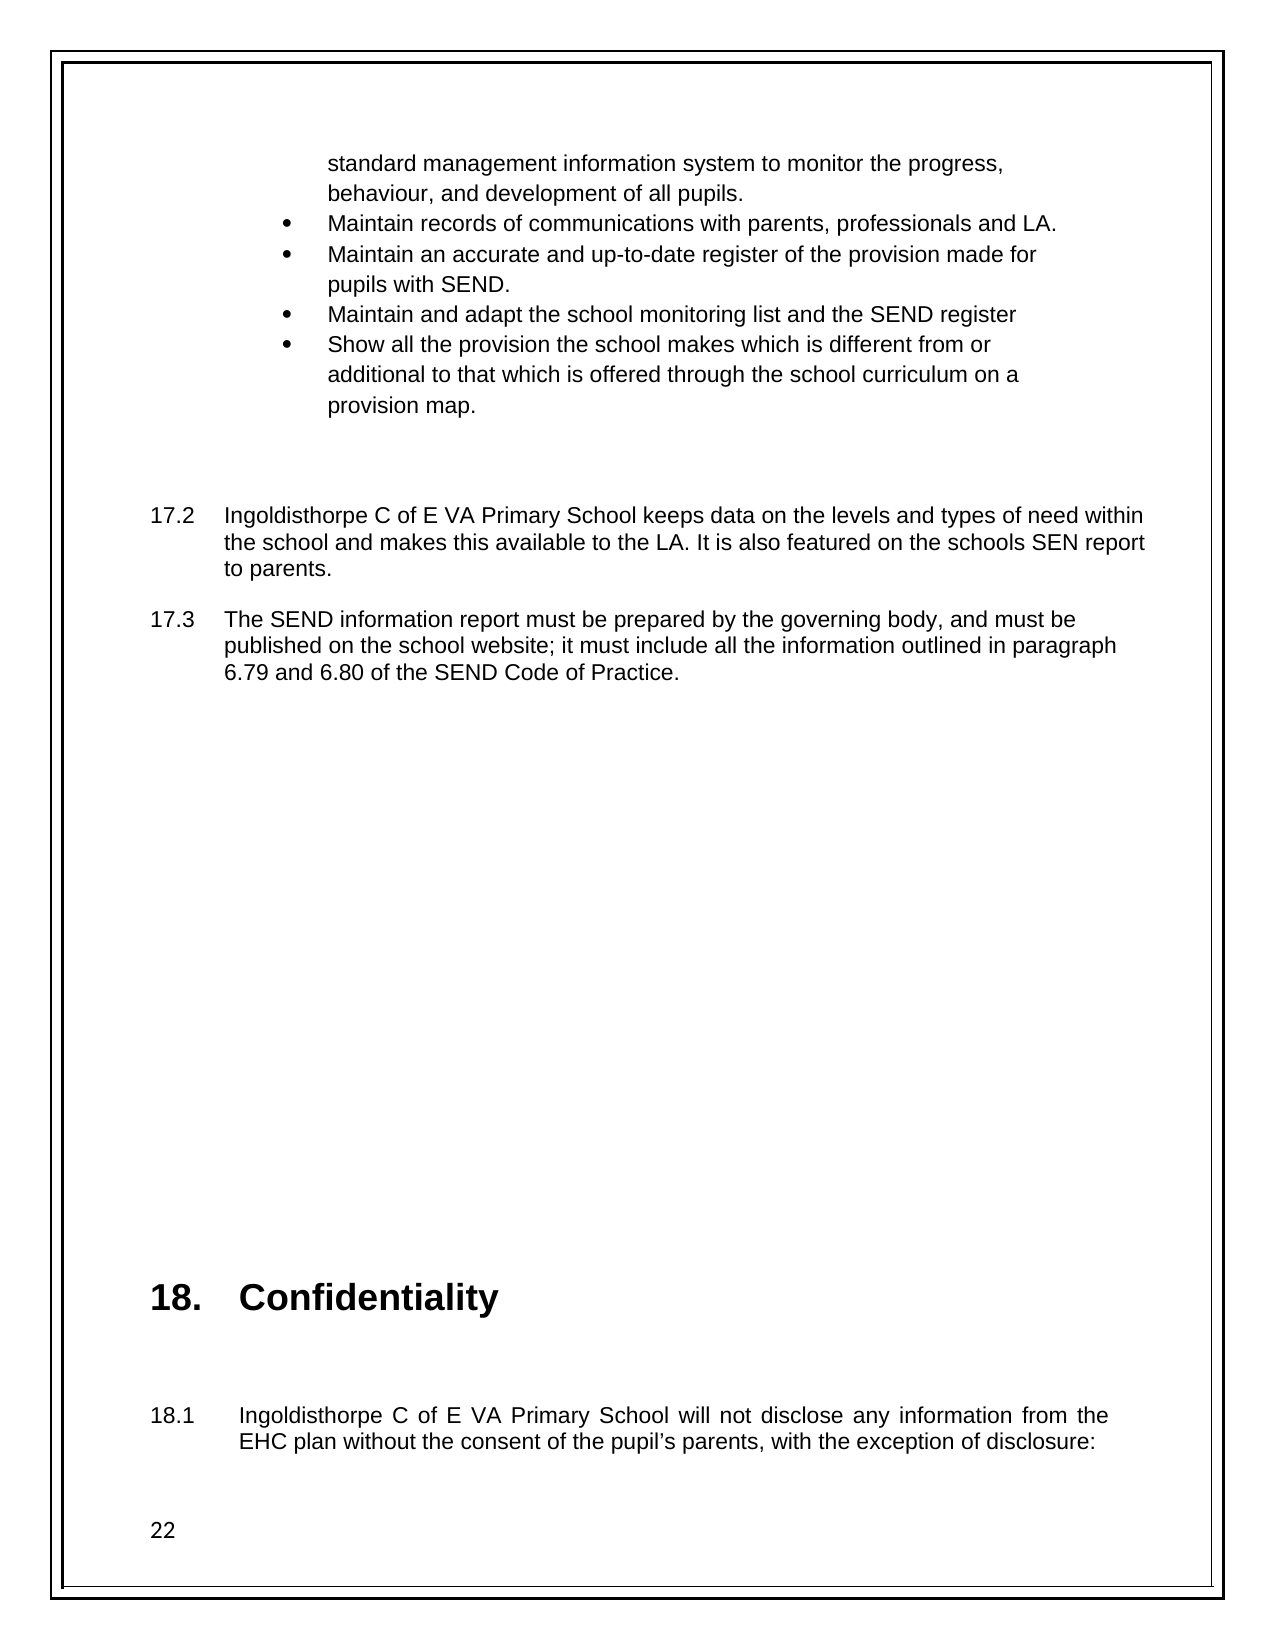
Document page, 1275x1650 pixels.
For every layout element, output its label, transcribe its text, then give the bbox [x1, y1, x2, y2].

text 17.2 Ingoldisthorpe C of E VA Primary School keeps data on the levels and types of need within the school and makes this available to the LA. It is also featured on the schools SEN report to parents. [150, 502, 1165, 581]
list Maintain and adapt the school monitoring list and the SEND register [283, 301, 1080, 327]
text 17.3 The SEND information report must be prepared by the governing body, and must be published on the school website; it must include all the information outlined in paragraph 6.79 and 6.80 of the SEND Code of Practice. [150, 606, 1165, 685]
list Maintain records of communications with parents, professionals and LA. [283, 210, 1080, 237]
list Maintain an accurate and up-to-date register of the provision made for pupils with SEND. [283, 241, 1080, 297]
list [283, 150, 1080, 207]
text 18.1 Ingoldisthorpe C of E VA Primary School will not disclose any information from the EHC plan without the consent of the pupil’s parents, with the exception of disclosure: [150, 1402, 1110, 1454]
list Show all the provision the school makes which is different from or additional to that which is offered through the school curriculum on a provision map. [283, 331, 1080, 418]
list Confidentiality [150, 1275, 1165, 1318]
